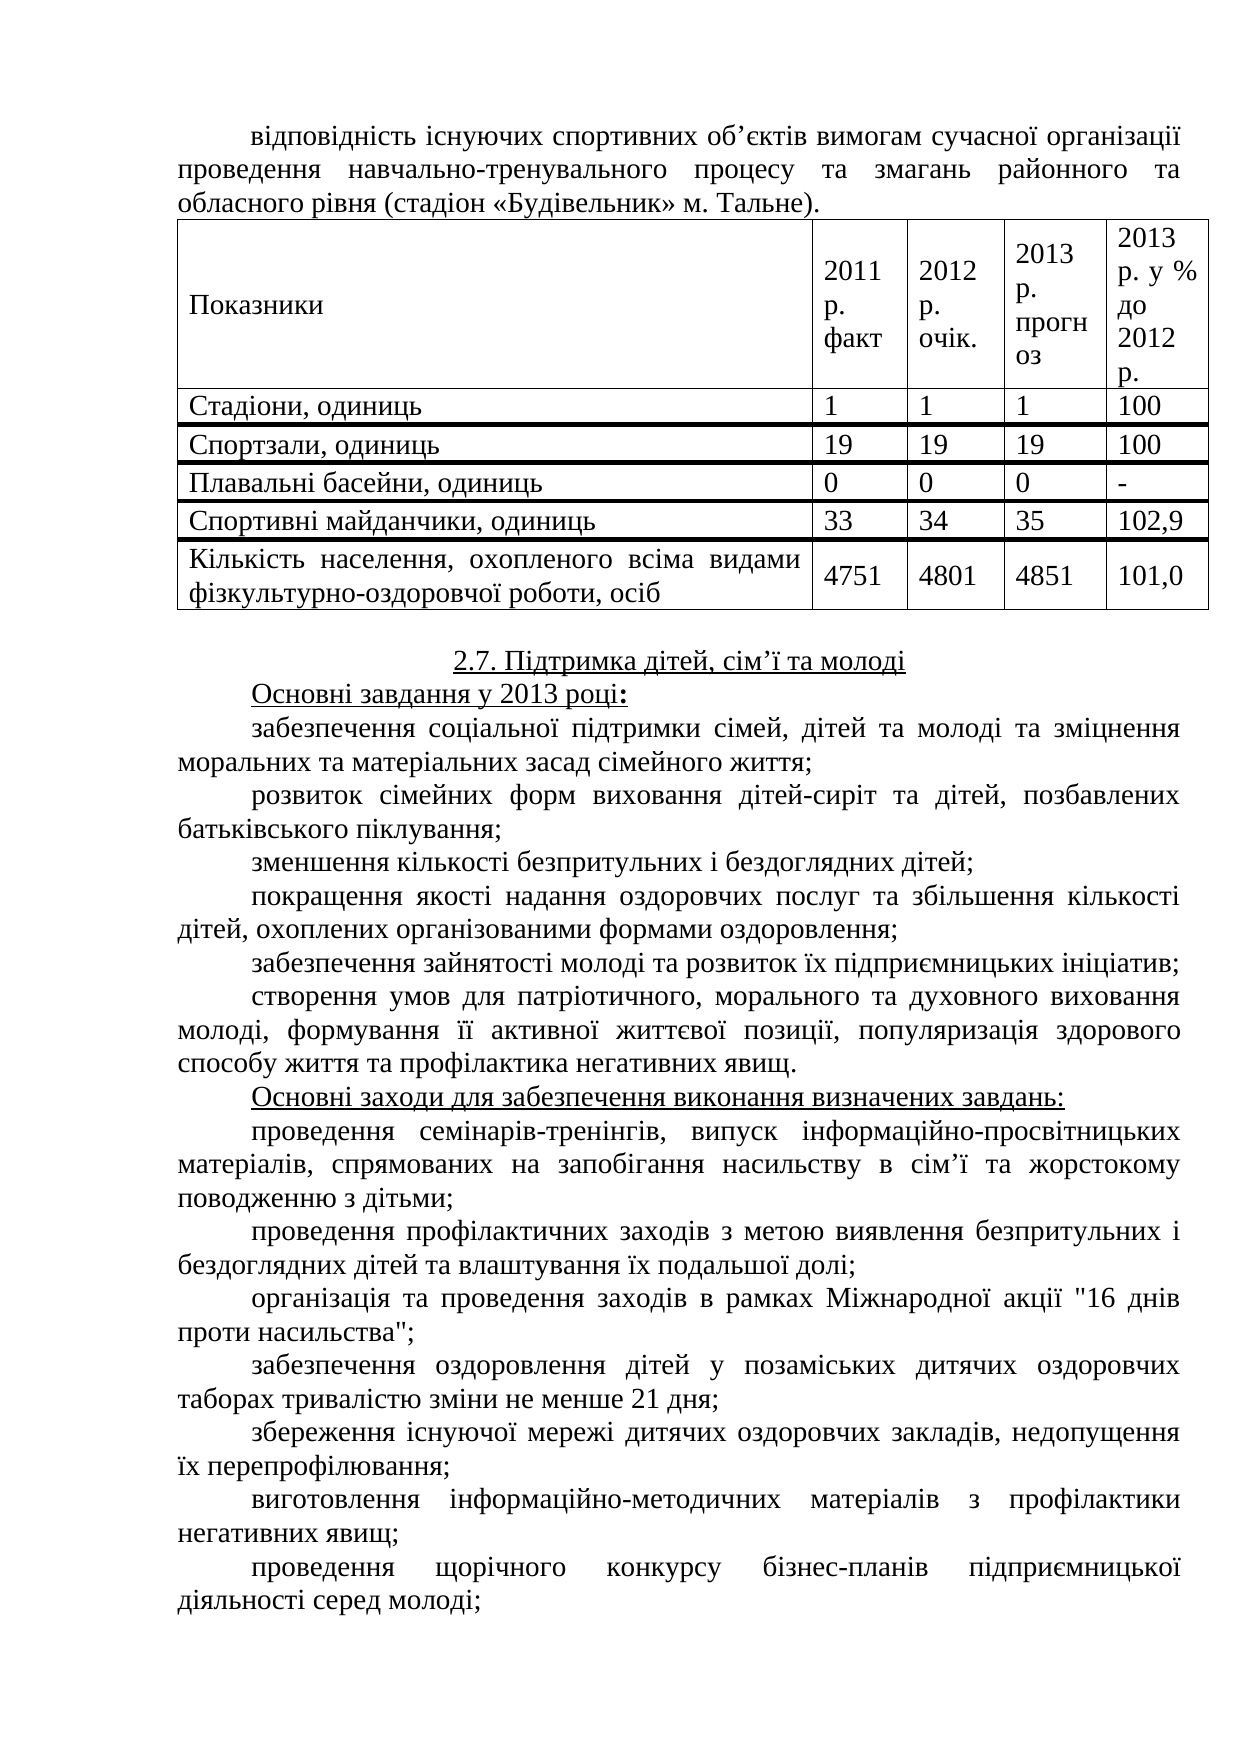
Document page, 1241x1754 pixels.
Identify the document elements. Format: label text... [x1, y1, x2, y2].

table_cell Стадіони, одиниць [178, 389, 812, 422]
text забезпечення соціальної підтримки сімей, дітей та молоді та зміцнення моральних та матеріальних засад сімейного життя; [177, 710, 1181, 777]
table_cell 1 [813, 389, 907, 422]
table_header 2013 р. у % до 2012 р. [1107, 220, 1208, 387]
table_cell 4751 [813, 542, 907, 608]
text 2.7. Підтримка дітей, сім’ї та молоді [177, 643, 1181, 677]
table_cell 4801 [908, 542, 1004, 608]
table_header 2011 р. факт [813, 220, 907, 387]
text проведення щорічного конкурсу бізнес-планів підприємницької діяльності серед молоді; [177, 1549, 1181, 1616]
text Основні заходи для забезпечення виконання визначених завдань: [177, 1079, 1181, 1113]
table_cell 4851 [1005, 542, 1106, 608]
table_cell 1 [1005, 389, 1106, 422]
text створення умов для патріотичного, морального та духовного виховання молоді, формування її активної життєвої позиції, популяризація здорового способу життя та профілактика негативних явищ. [177, 978, 1181, 1079]
text виготовлення інформаційно-методичних матеріалів з профілактики негативних явищ; [177, 1482, 1181, 1549]
text відповідність існуючих спортивних об’єктів вимогам сучасної організації проведення навчально-тренувального процесу та змагань районного та обласного рівня (стадіон «Будівельник» м. Тальне). [177, 118, 1181, 219]
text проведення семінарів-тренінгів, випуск інформаційно-просвітницьких матеріалів, спрямованих на запобігання насильству в сім’ї та жорстокому поводженню з дітьми; [177, 1113, 1181, 1213]
table_cell Кількість населення, охопленого всіма видами фізкультурно-оздоровчої роботи, осіб [178, 542, 812, 608]
table_cell - [1107, 465, 1208, 498]
table_header 2013 р. прогноз [1005, 220, 1106, 387]
table_cell 34 [908, 503, 1004, 537]
text забезпечення зайнятості молоді та розвиток їх підприємницьких ініціатив; [177, 945, 1181, 978]
table_cell 33 [813, 503, 907, 537]
table_cell 19 [813, 427, 907, 460]
table_cell Спортивні майданчики, одиниць [178, 503, 812, 537]
table_cell 101,0 [1107, 542, 1208, 608]
table_cell 100 [1107, 389, 1208, 422]
text розвиток сімейних форм виховання дітей-сиріт та дітей, позбавлених батьківського піклування; [177, 777, 1181, 844]
table_header Показники [178, 220, 812, 387]
table_cell 1 [908, 389, 1004, 422]
table_cell Спортзали, одиниць [178, 427, 812, 460]
table_cell 0 [908, 465, 1004, 498]
text організація та проведення заходів в рамках Міжнародної акції "16 днів проти насильства"; [177, 1280, 1181, 1347]
table_cell 19 [1005, 427, 1106, 460]
text збереження існуючої мережі дитячих оздоровчих закладів, недопущення їх перепрофілювання; [177, 1414, 1181, 1482]
table_cell 100 [1107, 427, 1208, 460]
text Основні завдання у 2013 році: [177, 677, 1181, 710]
table_cell 19 [908, 427, 1004, 460]
table_cell Плавальні басейни, одиниць [178, 465, 812, 498]
text зменшення кількості безпритульних і бездоглядних дітей; [177, 844, 1181, 878]
table_header 2012 р. очік. [908, 220, 1004, 387]
text проведення профілактичних заходів з метою виявлення безпритульних і бездоглядних дітей та влаштування їх подальшої долі; [177, 1213, 1181, 1280]
table_cell 102,9 [1107, 503, 1208, 537]
table_cell 0 [813, 465, 907, 498]
text покращення якості надання оздоровчих послуг та збільшення кількості дітей, охоплених організованими формами оздоровлення; [177, 878, 1181, 945]
table_cell 0 [1005, 465, 1106, 498]
table_cell 35 [1005, 503, 1106, 537]
text забезпечення оздоровлення дітей у позаміських дитячих оздоровчих таборах тривалістю зміни не менше 21 дня; [177, 1347, 1181, 1414]
